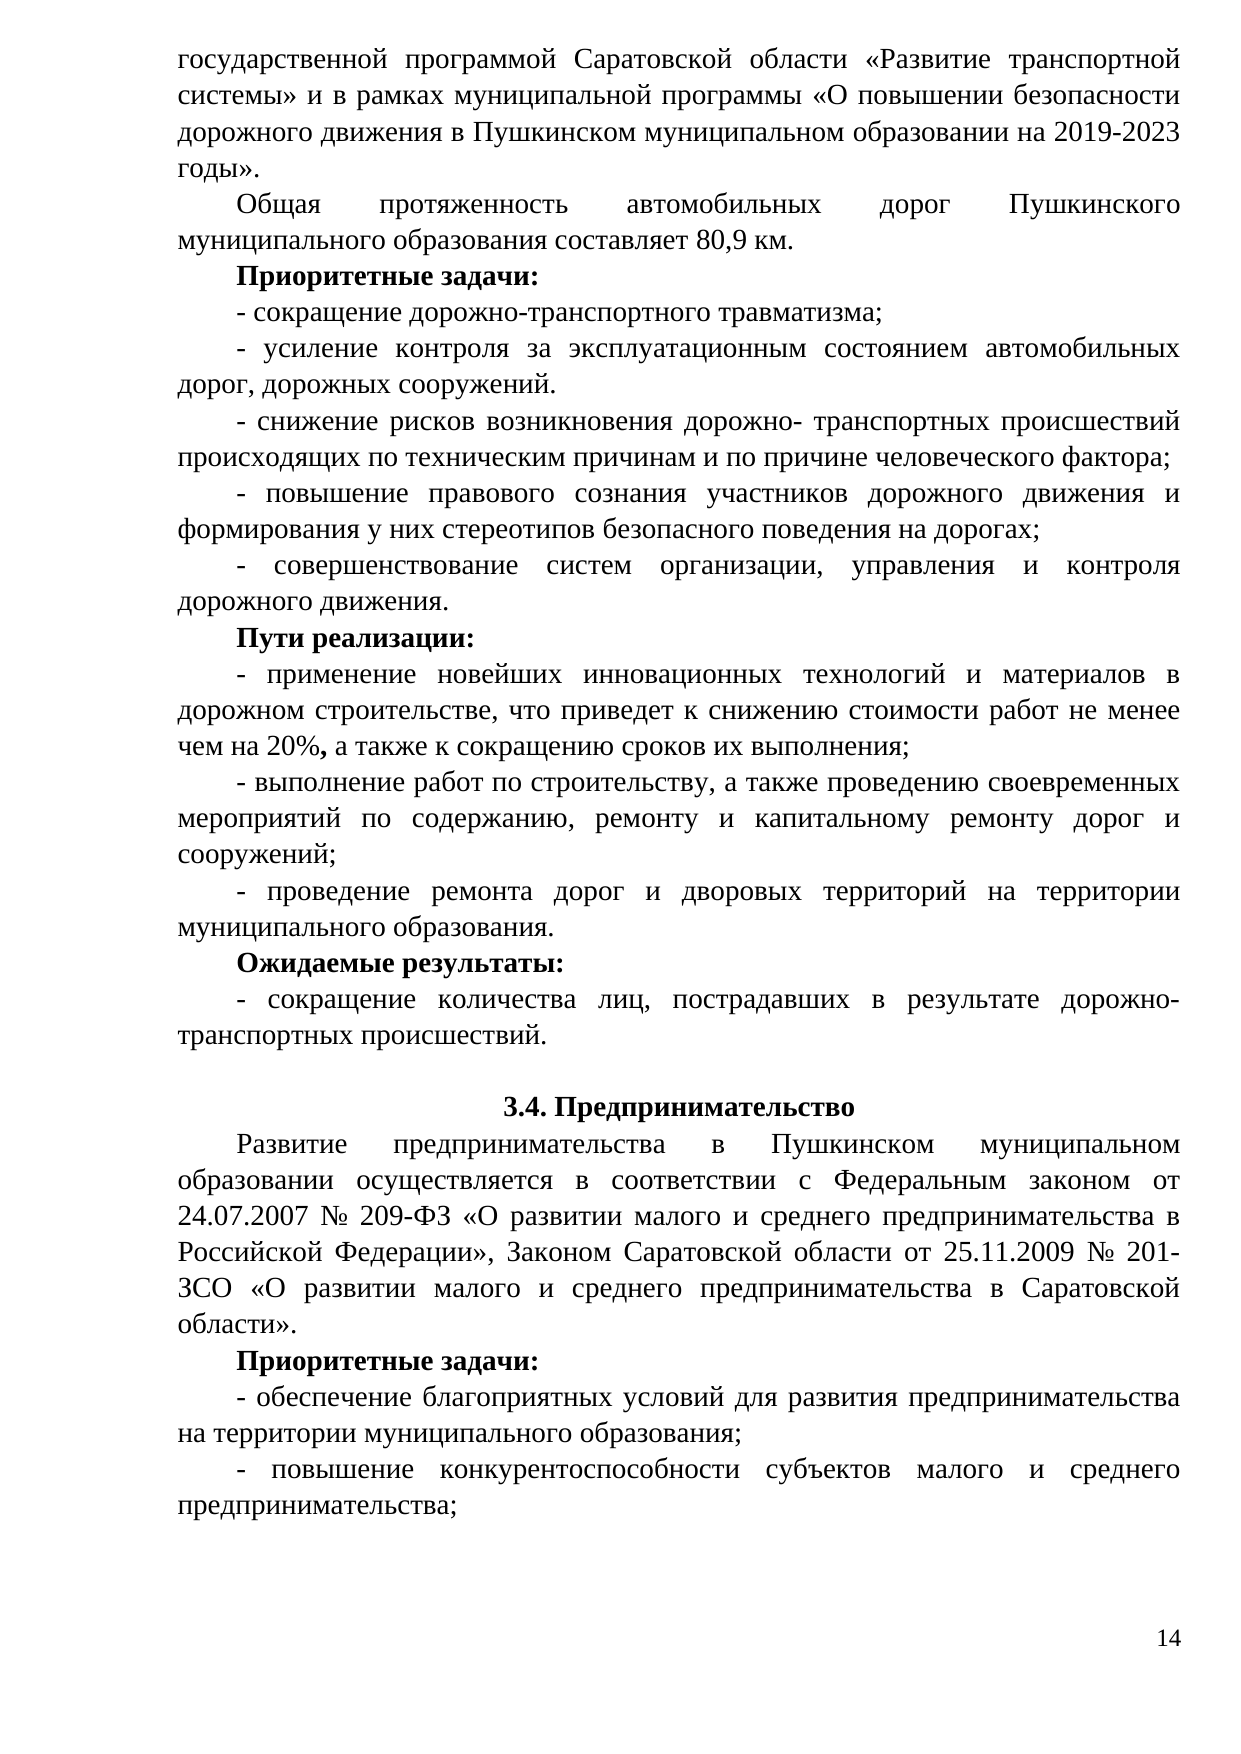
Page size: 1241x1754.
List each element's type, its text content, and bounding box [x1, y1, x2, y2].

list - совершенствование систем организации, управления и контроля дорожного движения. [177, 547, 1181, 617]
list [177, 41, 1181, 183]
list - выполнение работ по строительству, а также проведению своевременных мероприятий по содержанию, ремонту и капитальному ремонту дорог и сооружений; [177, 764, 1181, 870]
list - снижение рисков возникновения дорожно- транспортных происшествий происходящих по техническим причинам и по причине человеческого фактора; [177, 403, 1181, 472]
list - применение новейших инновационных технологий и материалов в дорожном строительстве, что приведет к снижению стоимости работ не менее чем на 20%, а также к сокращению сроков их выполнения; [177, 656, 1181, 762]
list Развитие предпринимательства в Пушкинском муниципальном образовании осуществляется в соответствии с Федеральным законом от 24.07.2007 № 209-ФЗ «О развитии малого и среднего предпринимательства в Российской Федерации», Законом Саратовской области от 25.11.2009 № 201-ЗСО «О развитии малого и среднего предпринимательства в Саратовской области». [177, 1126, 1181, 1340]
list Приоритетные задачи: [177, 258, 1181, 292]
list - сокращение количества лиц, пострадавших в результате дорожно-транспортных происшествий. [177, 981, 1181, 1051]
list - повышение правового сознания участников дорожного движения и формирования у них стереотипов безопасного поведения на дорогах; [177, 475, 1181, 545]
list - обеспечение благоприятных условий для развития предпринимательства на территории муниципального образования; [177, 1379, 1181, 1448]
list Пути реализации: [177, 620, 1181, 653]
list 3.4. Предпринимательство [177, 1089, 1181, 1123]
list Ожидаемые результаты: [177, 945, 1181, 978]
list - проведение ремонта дорог и дворовых территорий на территории муниципального образования. [177, 873, 1181, 942]
list - повышение конкурентоспособности субъектов малого и среднего предпринимательства; [177, 1451, 1181, 1521]
list - усиление контроля за эксплуатационным состоянием автомобильных дорог, дорожных сооружений. [177, 331, 1181, 400]
list - сокращение дорожно-транспортного травматизма; [177, 294, 1181, 328]
list Общая протяженность автомобильных дорог Пушкинского муниципального образования составляет 80,9 км. [177, 186, 1181, 256]
list Приоритетные задачи: [177, 1343, 1181, 1376]
